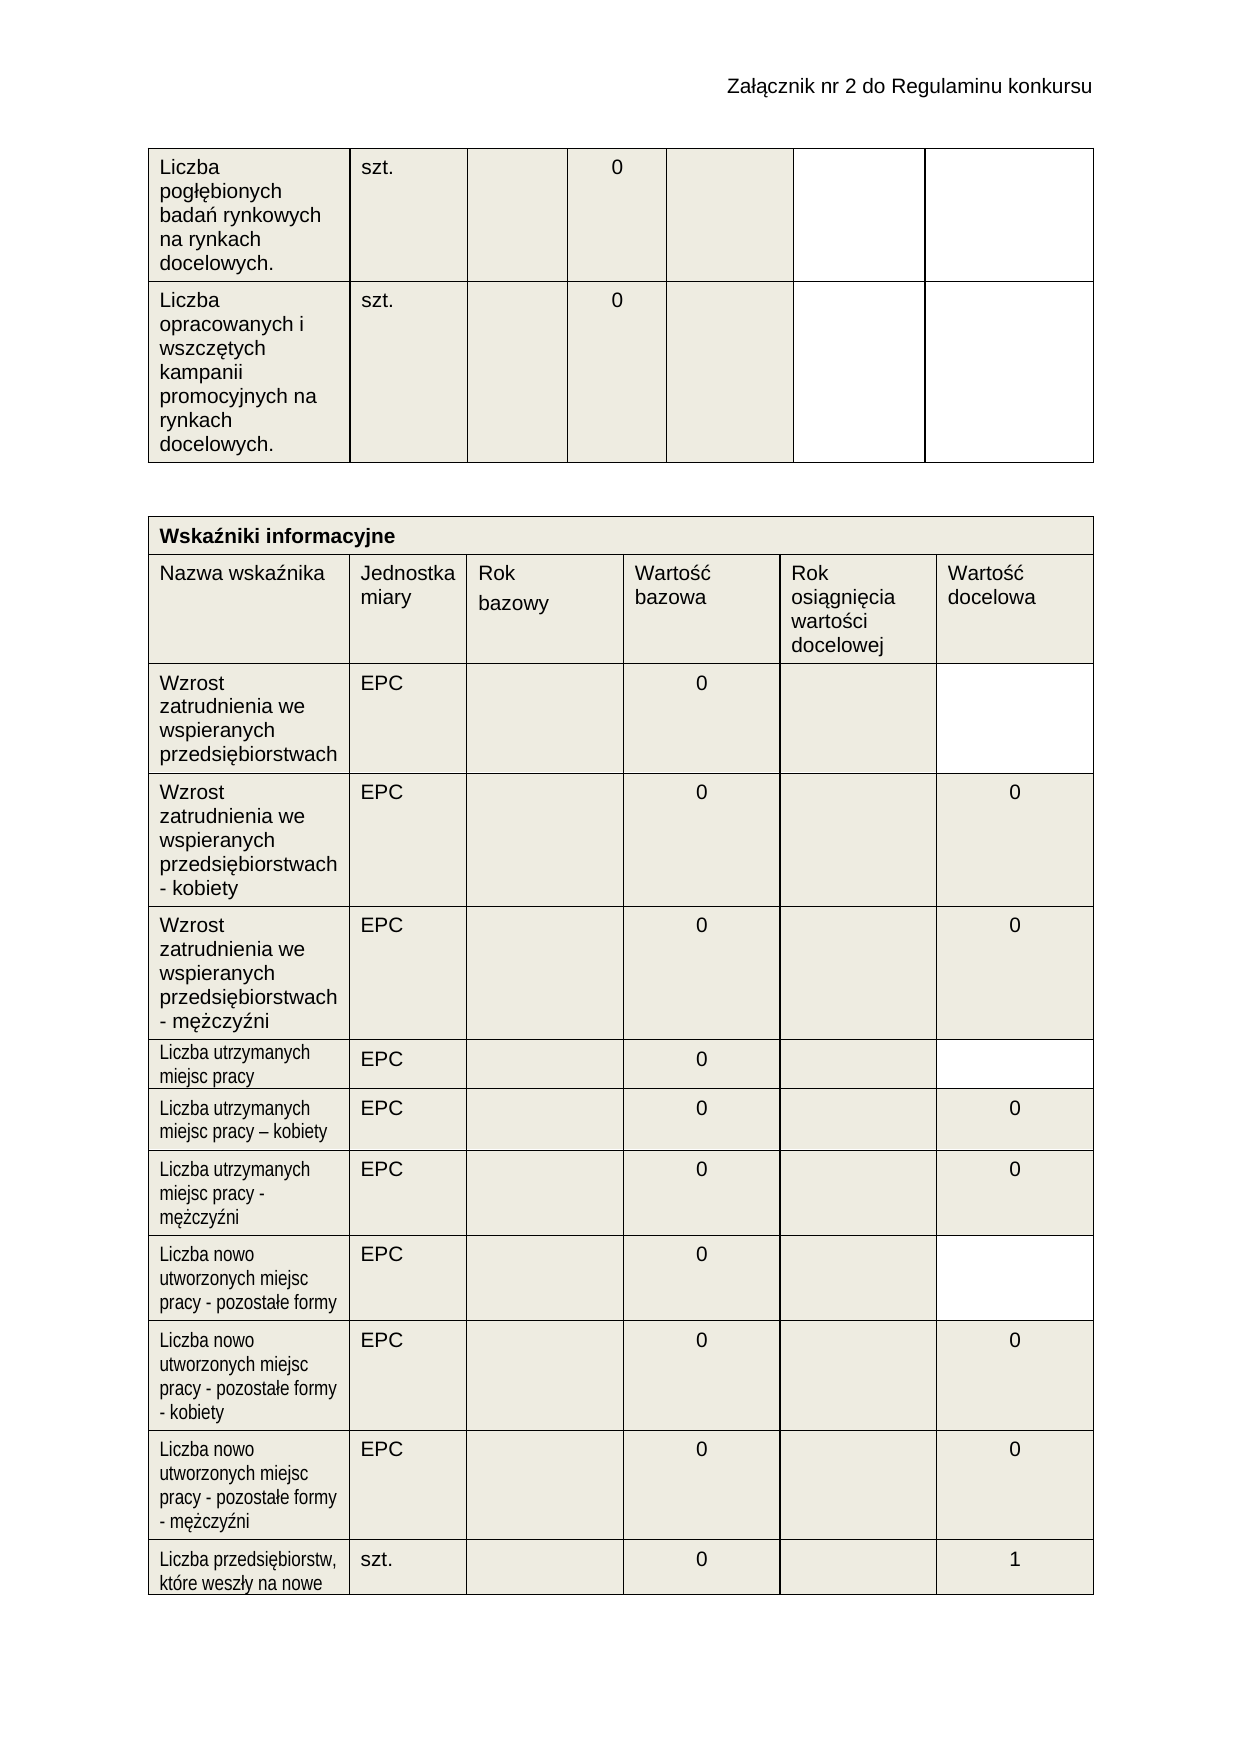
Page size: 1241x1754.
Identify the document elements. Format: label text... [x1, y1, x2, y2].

table_cell [926, 149, 1093, 281]
table_cell Liczba pogłębionych badań rynkowych na rynkach docelowych. [149, 149, 349, 281]
table_cell 0 [937, 774, 1093, 906]
table_cell Wzrost zatrudnienia we wspieranych przedsiębiorstwach [149, 664, 349, 772]
table_cell 0 [937, 1089, 1093, 1149]
table_cell Liczba nowo utworzonych miejsc pracy - pozostałe formy [149, 1236, 349, 1320]
table_cell [781, 1089, 936, 1149]
table_cell [667, 282, 793, 462]
table_cell 0 [624, 1236, 779, 1320]
table_cell [467, 1040, 623, 1088]
table_cell [467, 664, 623, 772]
table_cell szt. [351, 282, 467, 462]
table_cell 0 [937, 1151, 1093, 1235]
table_cell [467, 1540, 623, 1594]
table_cell 0 [624, 1321, 779, 1430]
table_cell [781, 1151, 936, 1235]
table_cell EPC [350, 1040, 466, 1088]
table_header Wskaźniki informacyjne [149, 517, 1093, 554]
table_cell [781, 907, 936, 1039]
table_cell 0 [624, 1089, 779, 1149]
table_cell [781, 664, 936, 772]
table_cell Liczba nowo utworzonych miejsc pracy - pozostałe formy - mężczyźni [149, 1431, 349, 1539]
table_cell EPC [350, 664, 466, 772]
table_cell [467, 907, 623, 1039]
table_cell EPC [350, 1151, 466, 1235]
table_cell [667, 149, 793, 281]
table_cell [467, 774, 623, 906]
table_cell Liczba utrzymanych miejsc pracy – kobiety [149, 1089, 349, 1149]
table_cell 0 [624, 1040, 779, 1088]
table_cell [781, 1540, 936, 1594]
table_cell Liczba utrzymanych miejsc pracy - mężczyźni [149, 1151, 349, 1235]
table_cell [467, 1089, 623, 1149]
table_cell EPC [350, 774, 466, 906]
table_cell [467, 1151, 623, 1235]
table_cell 0 [937, 1431, 1093, 1539]
table_cell EPC [350, 1089, 466, 1149]
table_cell Liczba utrzymanych miejsc pracy [149, 1040, 349, 1088]
table_cell [467, 1236, 623, 1320]
table_cell [467, 1431, 623, 1539]
table_cell [467, 1321, 623, 1430]
table_cell Liczba nowo utworzonych miejsc pracy - pozostałe formy - kobiety [149, 1321, 349, 1430]
table_cell Wartość bazowa [624, 555, 779, 663]
table_cell Wzrost zatrudnienia we wspieranych przedsiębiorstwach - kobiety [149, 774, 349, 906]
table_cell Wzrost zatrudnienia we wspieranych przedsiębiorstwach - mężczyźni [149, 907, 349, 1039]
table_cell EPC [350, 907, 466, 1039]
table_cell 0 [937, 1321, 1093, 1430]
table_cell [781, 774, 936, 906]
table_cell szt. [351, 149, 467, 281]
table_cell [149, 1540, 349, 1594]
table_cell Rok osiągnięcia wartości docelowej [781, 555, 936, 663]
table_cell Rok bazowy [467, 555, 623, 663]
table_cell [937, 664, 1093, 772]
table_cell EPC [350, 1321, 466, 1430]
table_cell [926, 282, 1093, 462]
table_cell Wartość docelowa [937, 555, 1093, 663]
table_cell [781, 1236, 936, 1320]
table_cell Jednostka miary [350, 555, 466, 663]
table_cell 0 [568, 282, 666, 462]
table_cell 0 [568, 149, 666, 281]
table_cell [794, 282, 924, 462]
table_cell 0 [624, 1151, 779, 1235]
table_cell EPC [350, 1236, 466, 1320]
table_cell szt. [350, 1540, 466, 1594]
table_cell 0 [624, 907, 779, 1039]
table_cell [794, 149, 924, 281]
table_cell [937, 1040, 1093, 1088]
table_cell [468, 282, 567, 462]
table_cell 0 [624, 1540, 779, 1594]
table_cell [781, 1040, 936, 1088]
table_cell [937, 1236, 1093, 1320]
table_cell [781, 1321, 936, 1430]
table_cell 0 [624, 1431, 779, 1539]
table_cell [781, 1431, 936, 1539]
table_cell Nazwa wskaźnika [149, 555, 349, 663]
table_cell Liczba opracowanych i wszczętych kampanii promocyjnych na rynkach docelowych. [149, 282, 349, 462]
table_cell 0 [624, 664, 779, 772]
table_cell EPC [350, 1431, 466, 1539]
table_cell 1 [937, 1540, 1093, 1594]
table_cell [468, 149, 567, 281]
table_cell 0 [937, 907, 1093, 1039]
table_cell 0 [624, 774, 779, 906]
